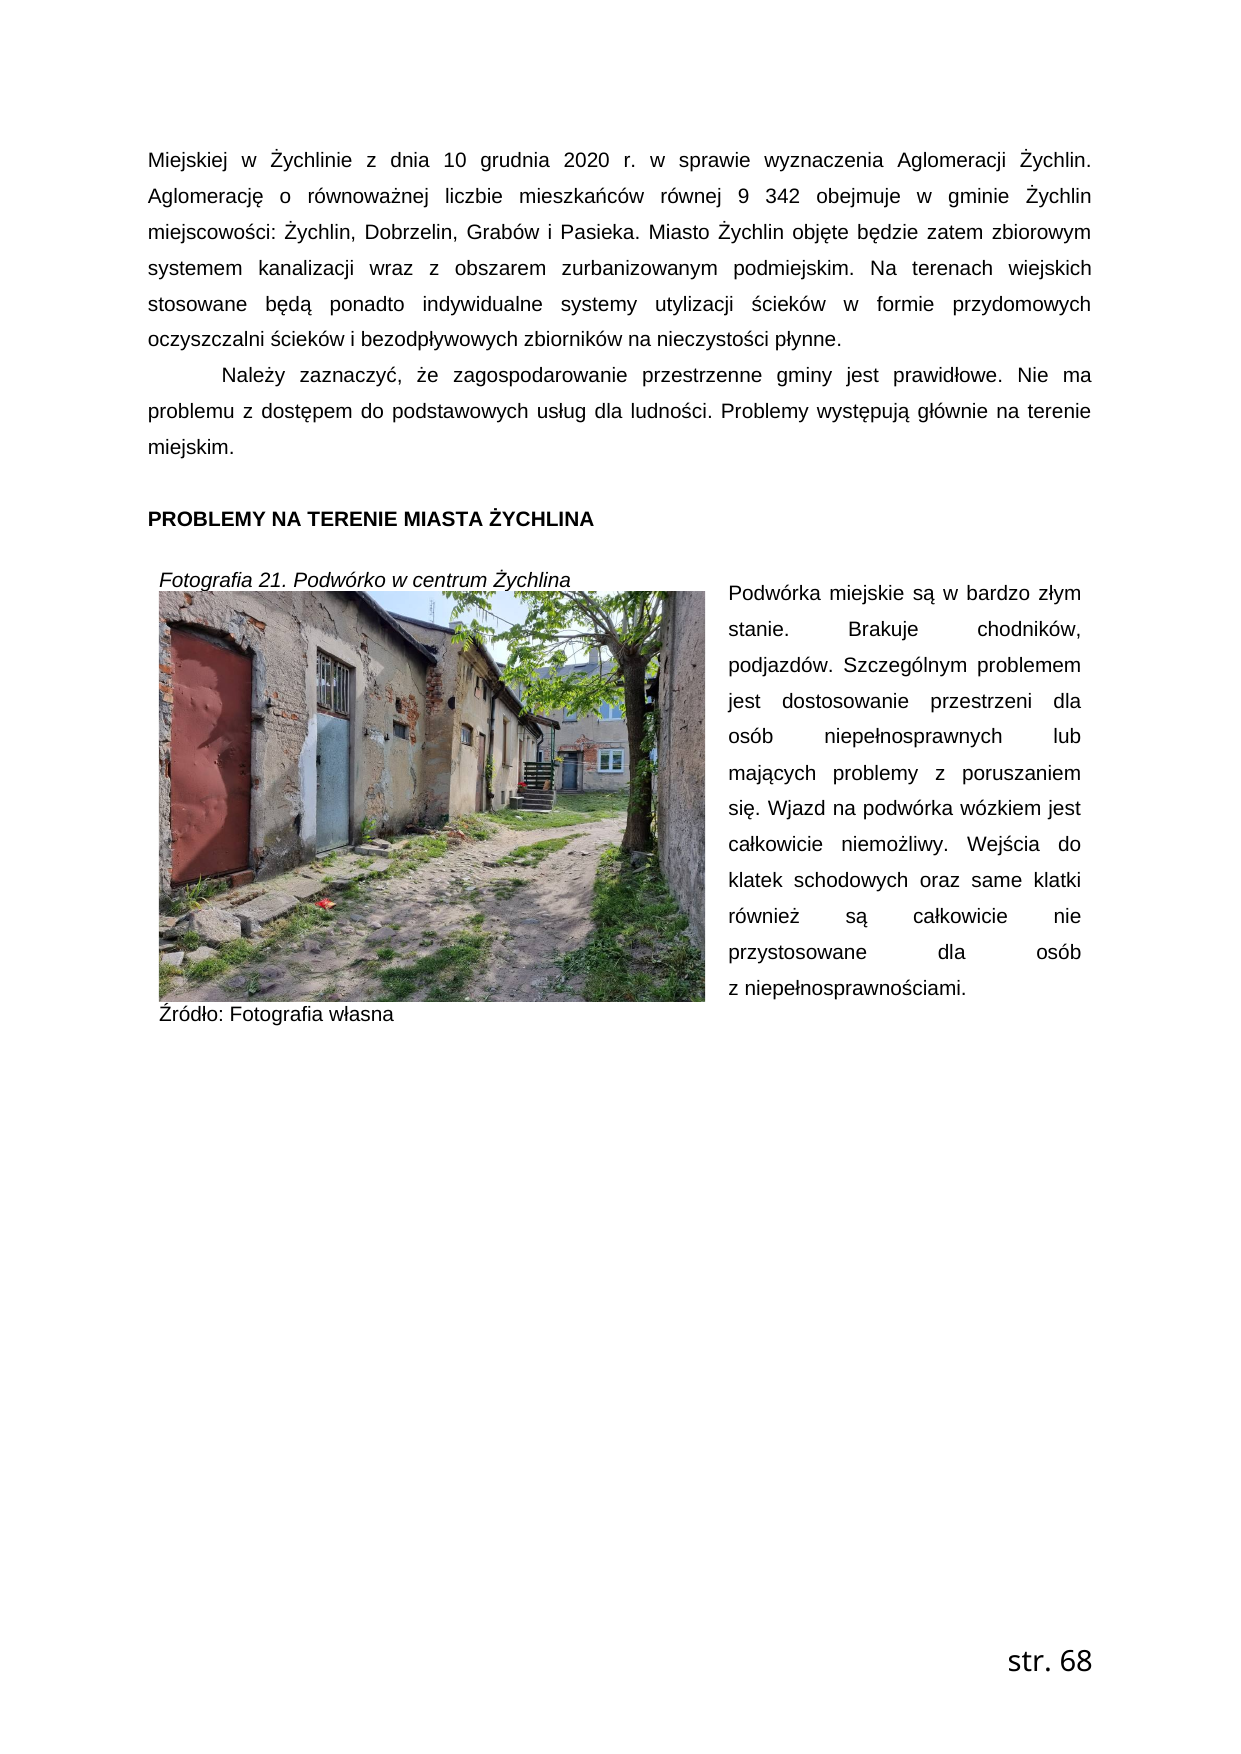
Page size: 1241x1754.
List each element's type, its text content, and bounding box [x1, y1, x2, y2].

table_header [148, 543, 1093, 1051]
text PROBLEMY NA TERENIE MIASTA ŻYCHLINA [148, 507, 1093, 531]
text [148, 148, 1093, 351]
picture [158, 591, 706, 1002]
text Należy zaznaczyć, że zagospodarowanie przestrzenne gminy jest prawidłowe. Nie ma problemu z dostępem do podstawowych usług dla ludności. Problemy występują głównie na terenie miejskim. [148, 363, 1093, 459]
